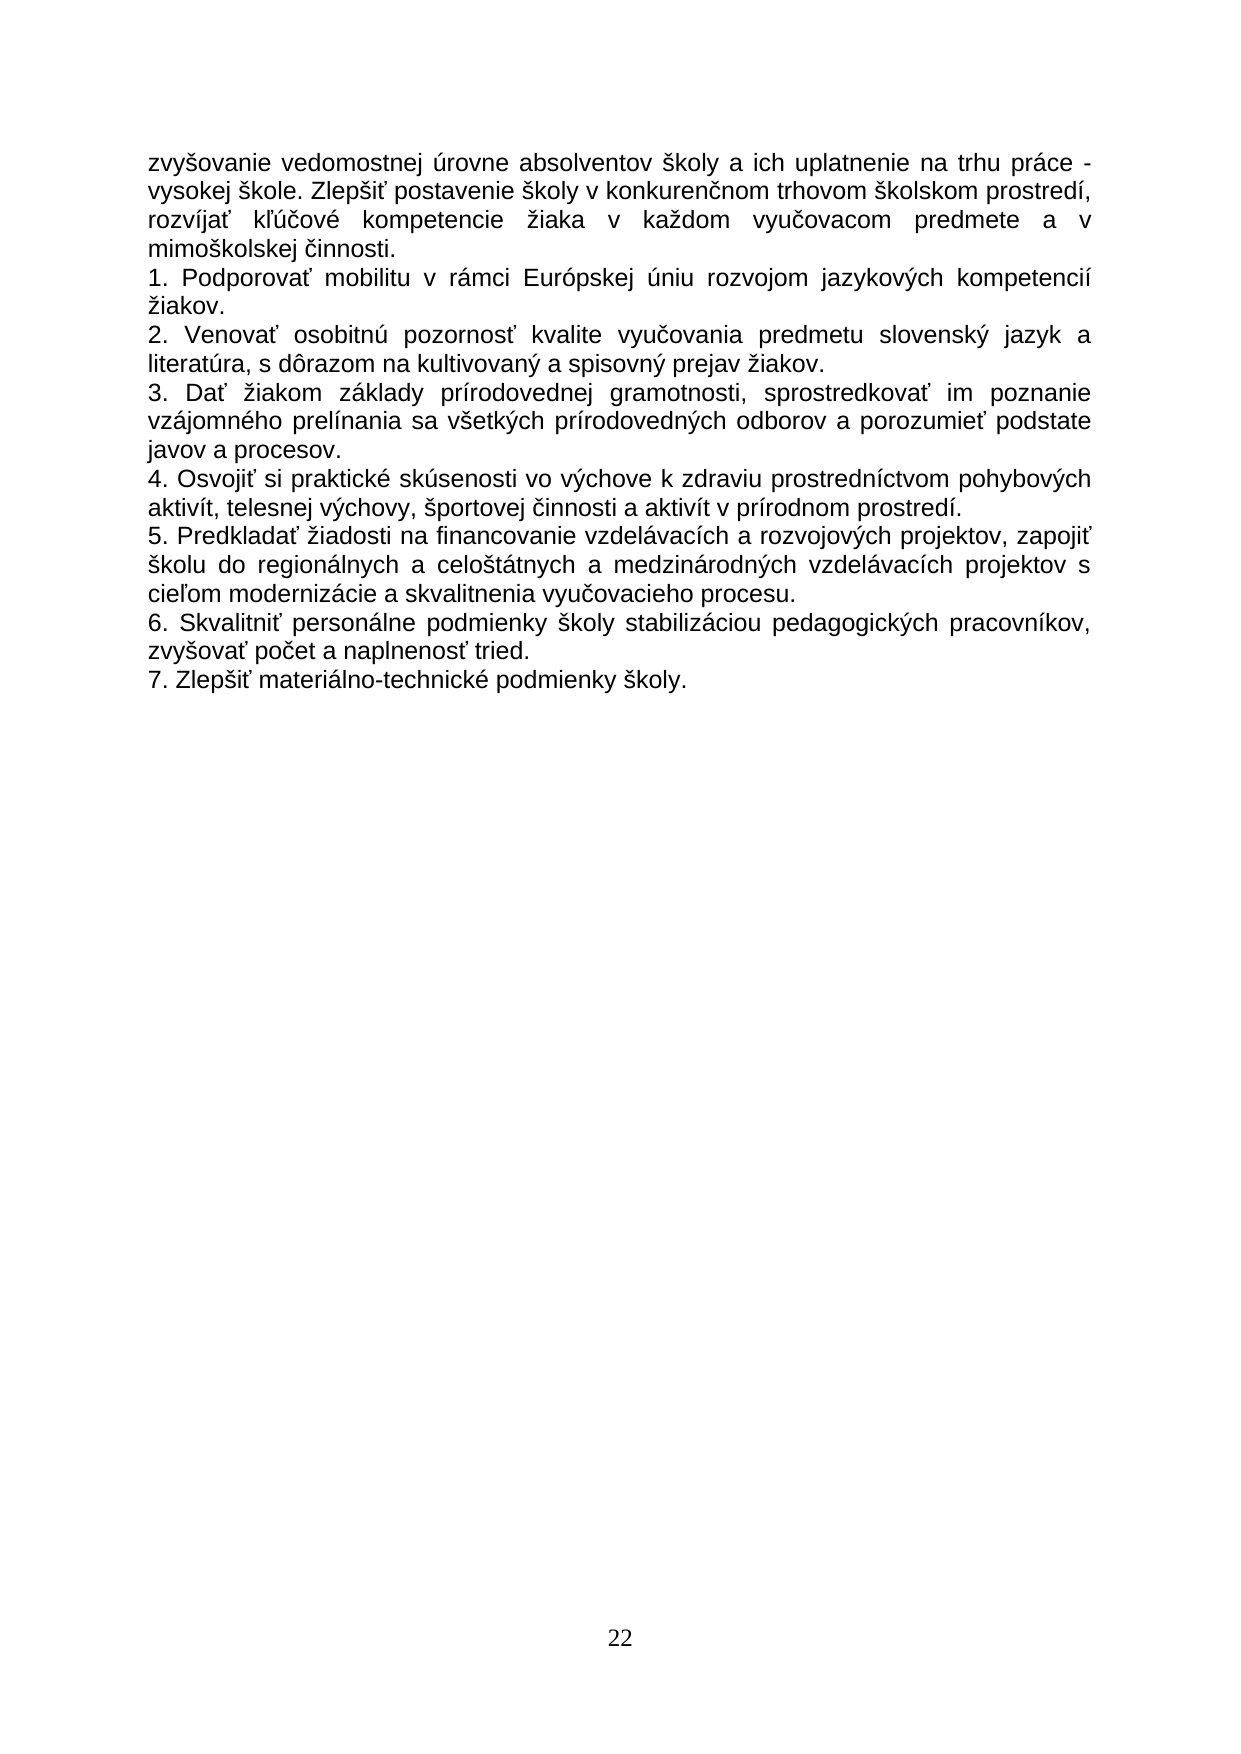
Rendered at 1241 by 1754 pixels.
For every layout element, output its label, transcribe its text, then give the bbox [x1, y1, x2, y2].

text 2. Venovať osobitnú pozornosť kvalite vyučovania predmetu slovenský jazyk a literatúra, s dôrazom na kultivovaný a spisovný prejav žiakov. [148, 320, 1093, 378]
text 6. Skvalitniť personálne podmienky školy stabilizáciou pedagogických pracovníkov, zvyšovať počet a naplnenosť tried. [148, 608, 1093, 665]
text 5. Predkladať žiadosti na financovanie vzdelávacích a rozvojových projektov, zapojiť školu do regionálnych a celoštátnych a medzinárodných vzdelávacích projektov s cieľom modernizácie a skvalitnenia vyučovacieho procesu. [148, 521, 1093, 608]
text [148, 148, 1093, 263]
text 1. Podporovať mobilitu v rámci Európskej úniu rozvojom jazykových kompetencií žiakov. [148, 263, 1093, 320]
text 7. Zlepšiť materiálno-technické podmienky školy. [148, 665, 1093, 694]
text 4. Osvojiť si praktické skúsenosti vo výchove k zdraviu prostredníctvom pohybových aktivít, telesnej výchovy, športovej činnosti a aktivít v prírodnom prostredí. [148, 464, 1093, 521]
text 3. Dať žiakom základy prírodovednej gramotnosti, sprostredkovať im poznanie vzájomného prelínania sa všetkých prírodovedných odborov a porozumieť podstate javov a procesov. [148, 378, 1093, 464]
